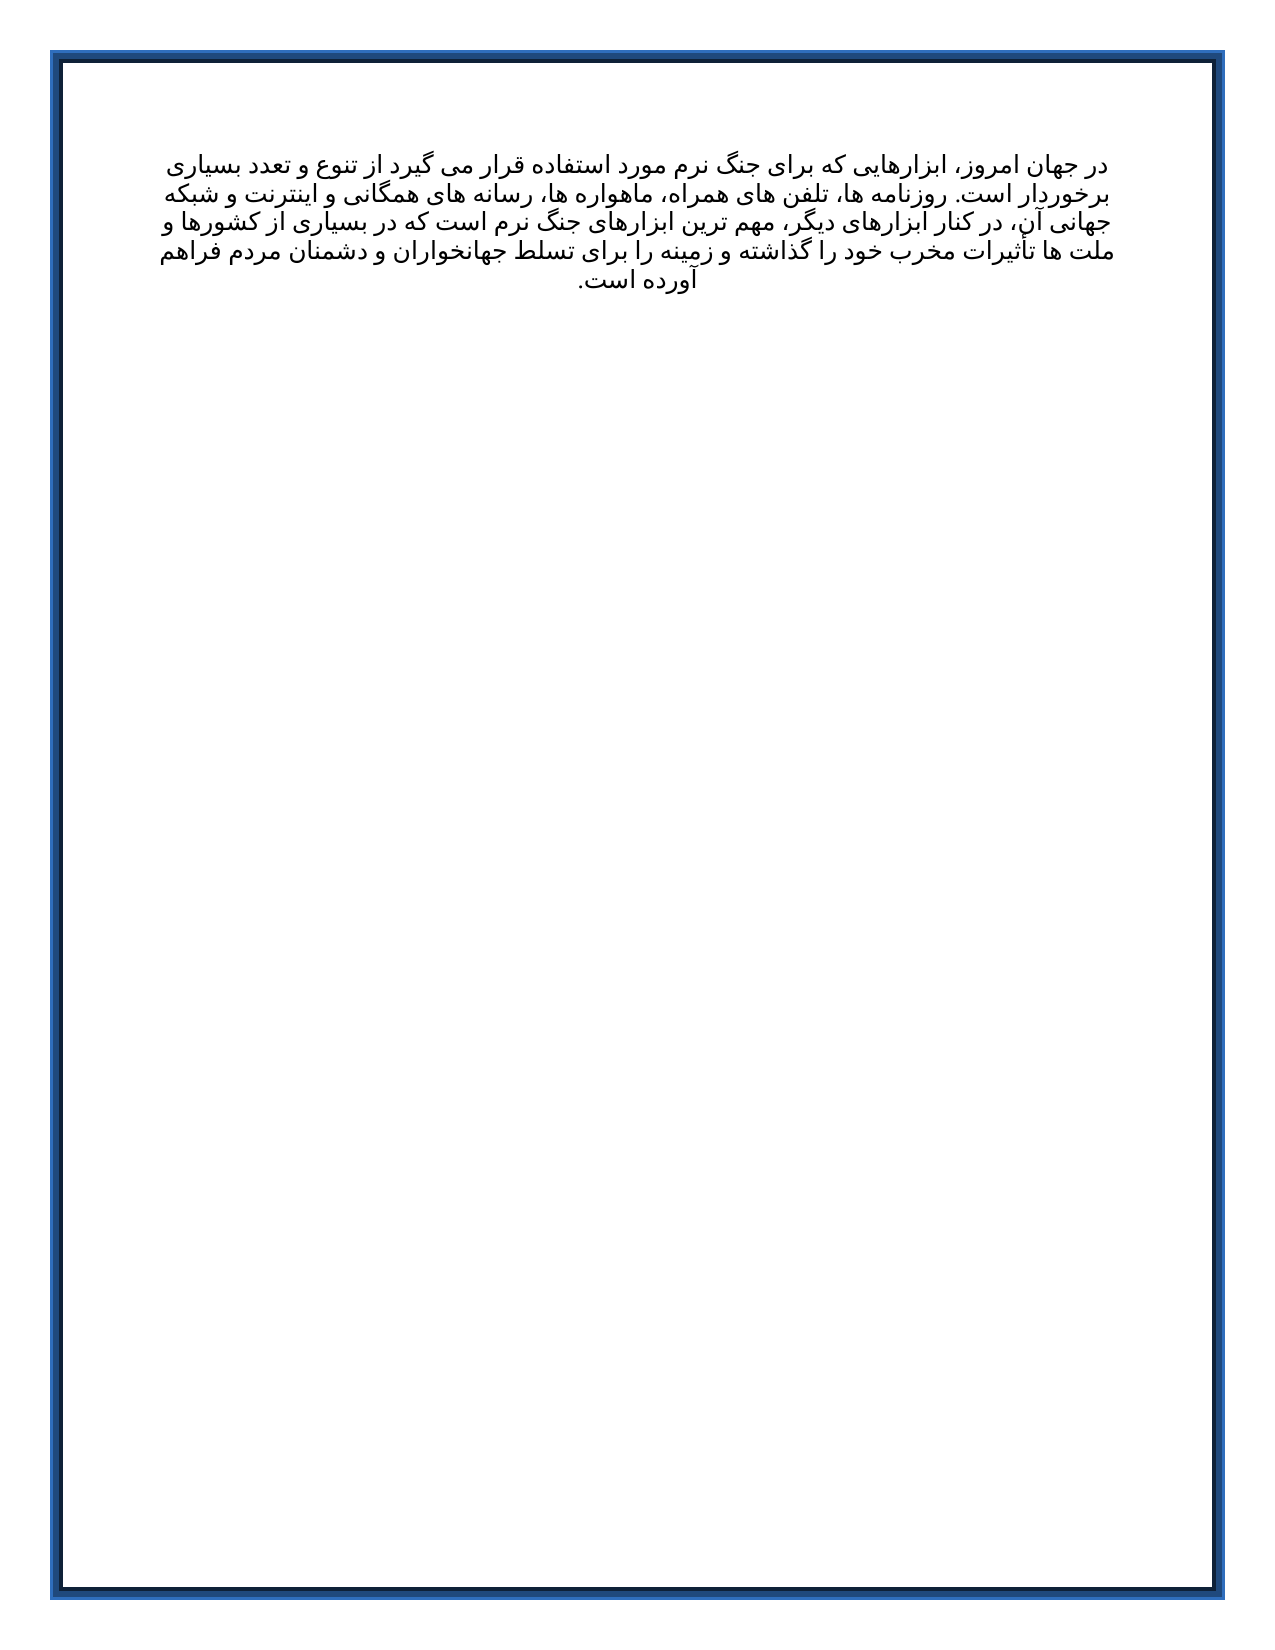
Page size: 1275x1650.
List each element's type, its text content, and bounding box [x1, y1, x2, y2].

text در جهان امروز، ابزارهایی که برای جنگ نرم مورد استفاده قرار می گیرد از تنوع و تعدد بسیاری برخوردار است. روزنامه ها، تلفن های همراه، ماهواره ها، رسانه های همگانی و اینترنت و شبکه جهانی آن، در کنار ابزارهای دیگر، مهم ترین ابزارهای جنگ نرم است که در بسیاری از کشورها و ملت ها تأثیرات مخرب خود را گذاشته و زمینه را برای تسلط جهانخواران و دشمنان مردم فراهم آورده است. [150, 150, 1125, 294]
